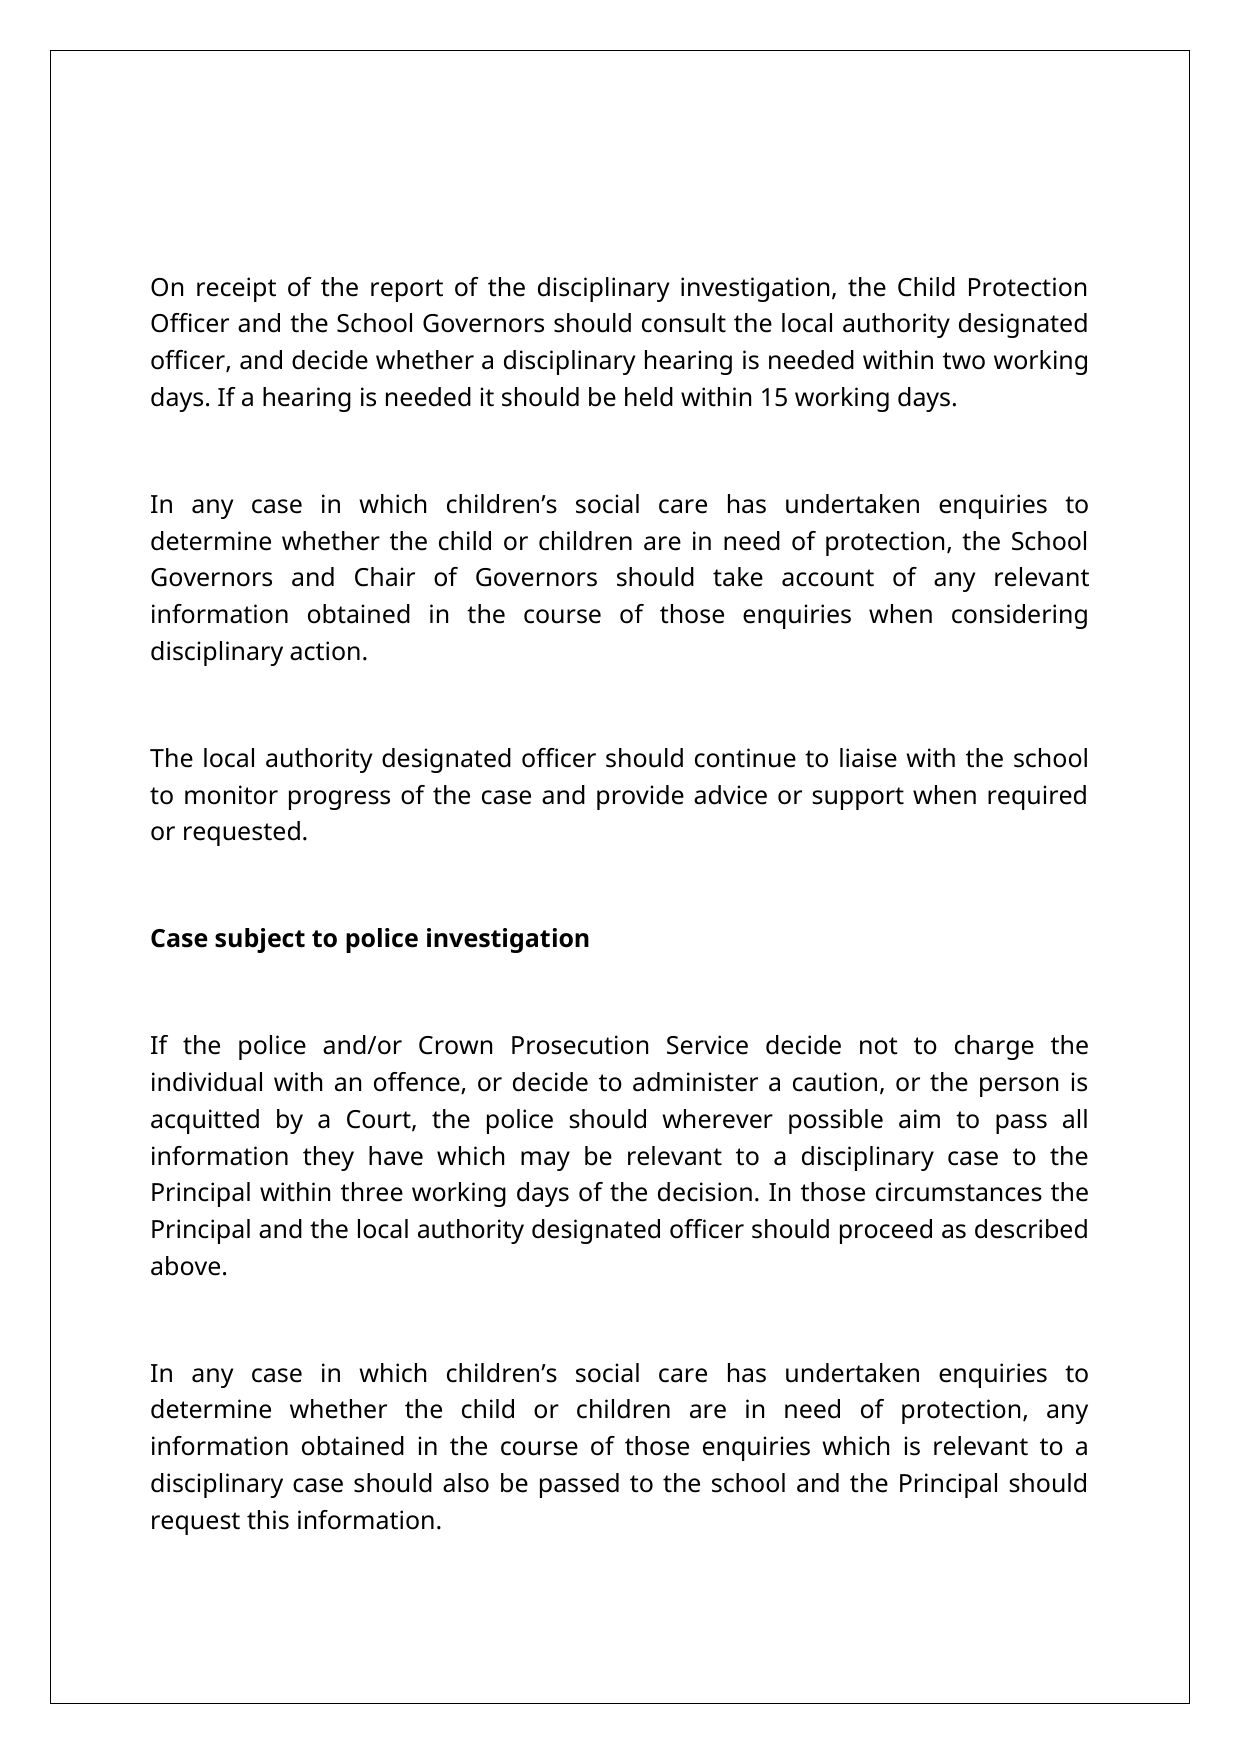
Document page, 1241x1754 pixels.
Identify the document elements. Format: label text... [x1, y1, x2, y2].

text The local authority designated officer should continue to liaise with the school to monitor progress of the case and provide advice or support when required or requested. [150, 741, 1090, 848]
text In any case in which children’s social care has undertaken enquiries to determine whether the child or children are in need of protection, any information obtained in the course of those enquiries which is relevant to a disciplinary case should also be passed to the school and the Principal should request this information. [150, 1355, 1090, 1536]
text In any case in which children’s social care has undertaken enquiries to determine whether the child or children are in need of protection, the School Governors and Chair of Governors should take account of any relevant information obtained in the course of those enquiries when considering disciplinary action. [150, 487, 1090, 668]
text Case subject to police investigation [150, 921, 1090, 955]
text If the police and/or Crown Prosecution Service decide not to charge the individual with an offence, or decide to administer a caution, or the person is acquitted by a Court, the police should wherever possible aim to pass all information they have which may be relevant to a disciplinary case to the Principal within three working days of the decision. In those circumstances the Principal and the local authority designated officer should proceed as described above. [150, 1028, 1090, 1282]
text On receipt of the report of the disciplinary investigation, the Child Protection Officer and the School Governors should consult the local authority designated officer, and decide whether a disciplinary hearing is needed within two working days. If a hearing is needed it should be held within 15 working days. [150, 269, 1090, 414]
